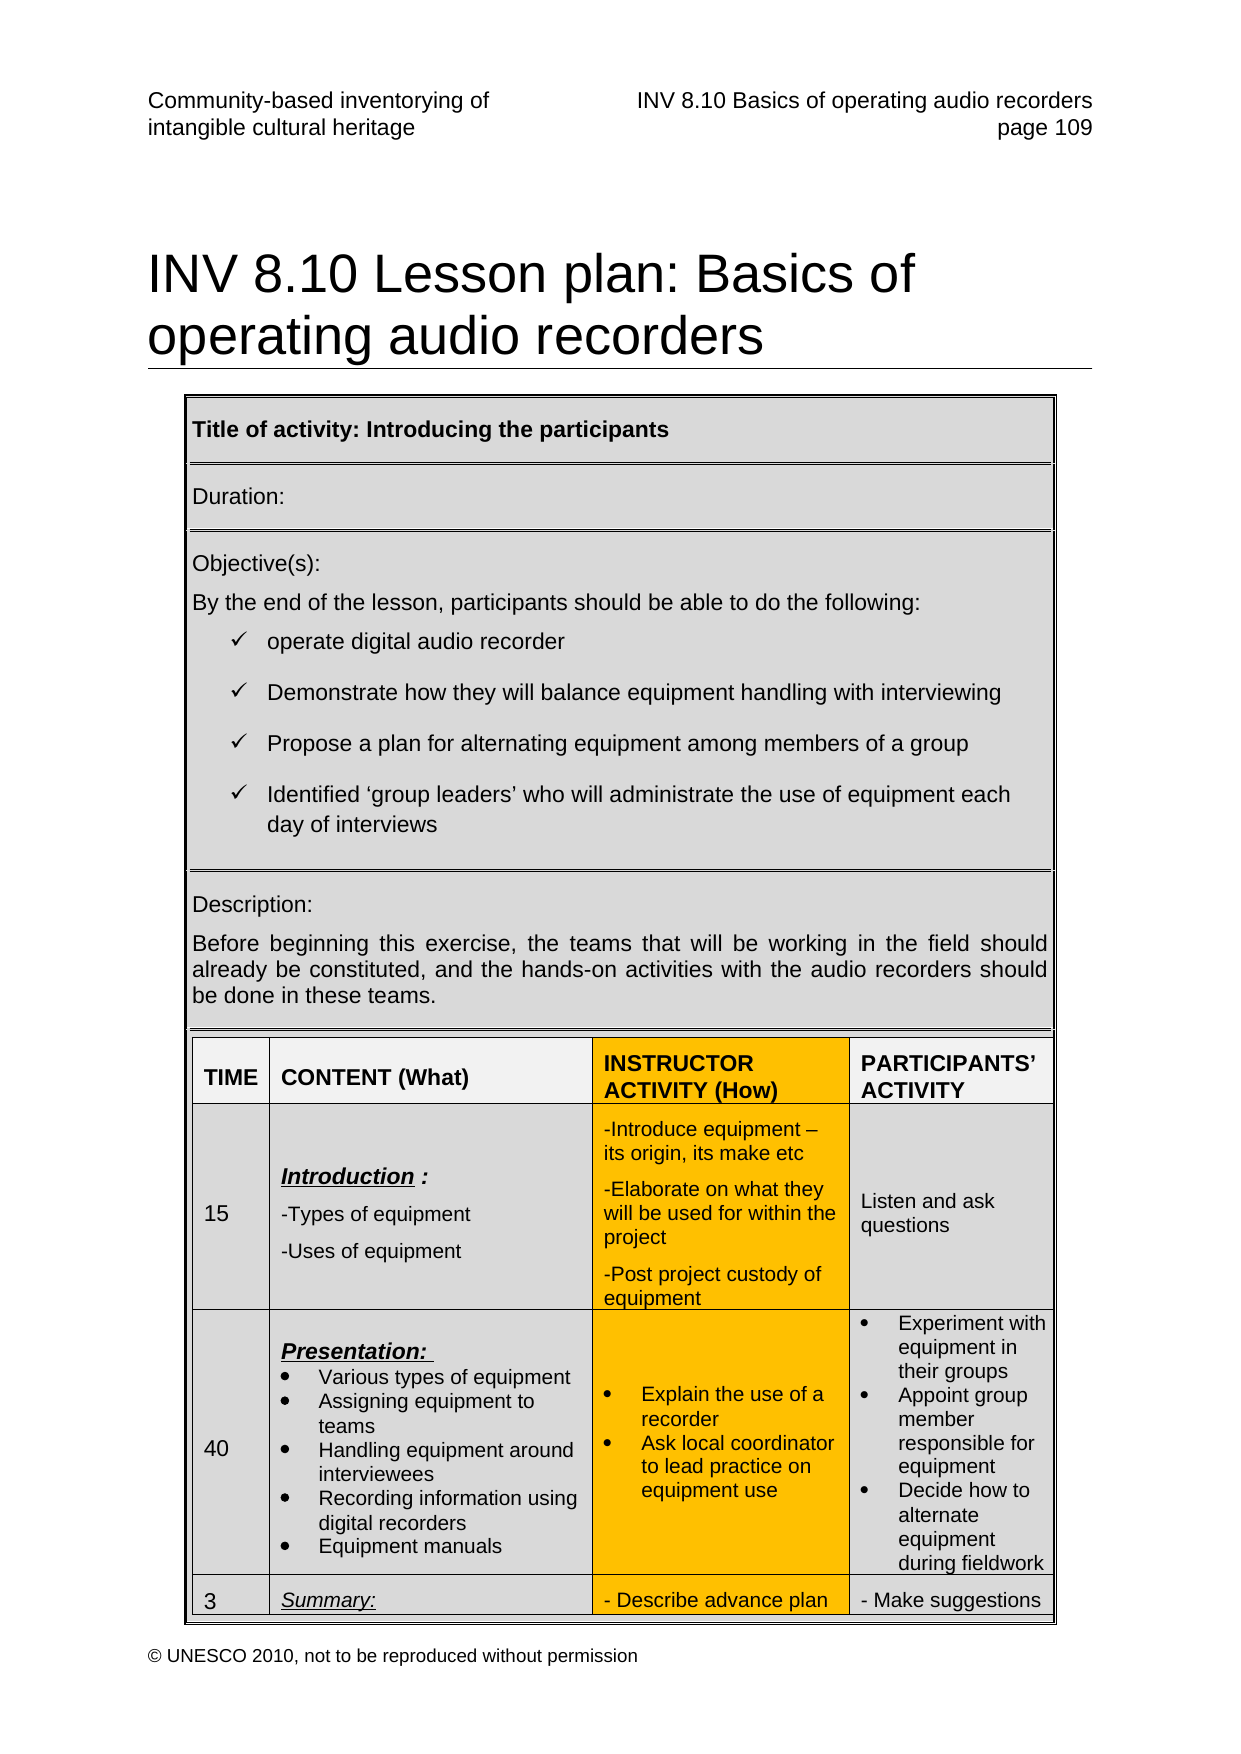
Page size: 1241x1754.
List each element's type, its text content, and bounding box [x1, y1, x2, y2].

table_cell [187, 1028, 1054, 1621]
subtitle INV 8.10 Lesson plan: Basics of operating audio recorders [148, 242, 1092, 368]
table_cell Description: Before beginning this exercise, the teams that will be working in the field should already be constituted, and the hands-on activities with the audio recorders should be done in these teams. [186, 869, 1055, 1027]
table_cell Duration: [187, 461, 1054, 528]
table_cell Objective(s): By the end of the lesson, participants should be able to do the following: operate digital audio recorder Demonstrate how they will balance equipment handling with interviewing Propose a plan for alternating equipment among members of a group Identified ‘group leaders’ who will administrate the use of equipment each day of interviews [187, 529, 1054, 869]
table_header Title of activity: Introducing the participants [187, 398, 1053, 461]
